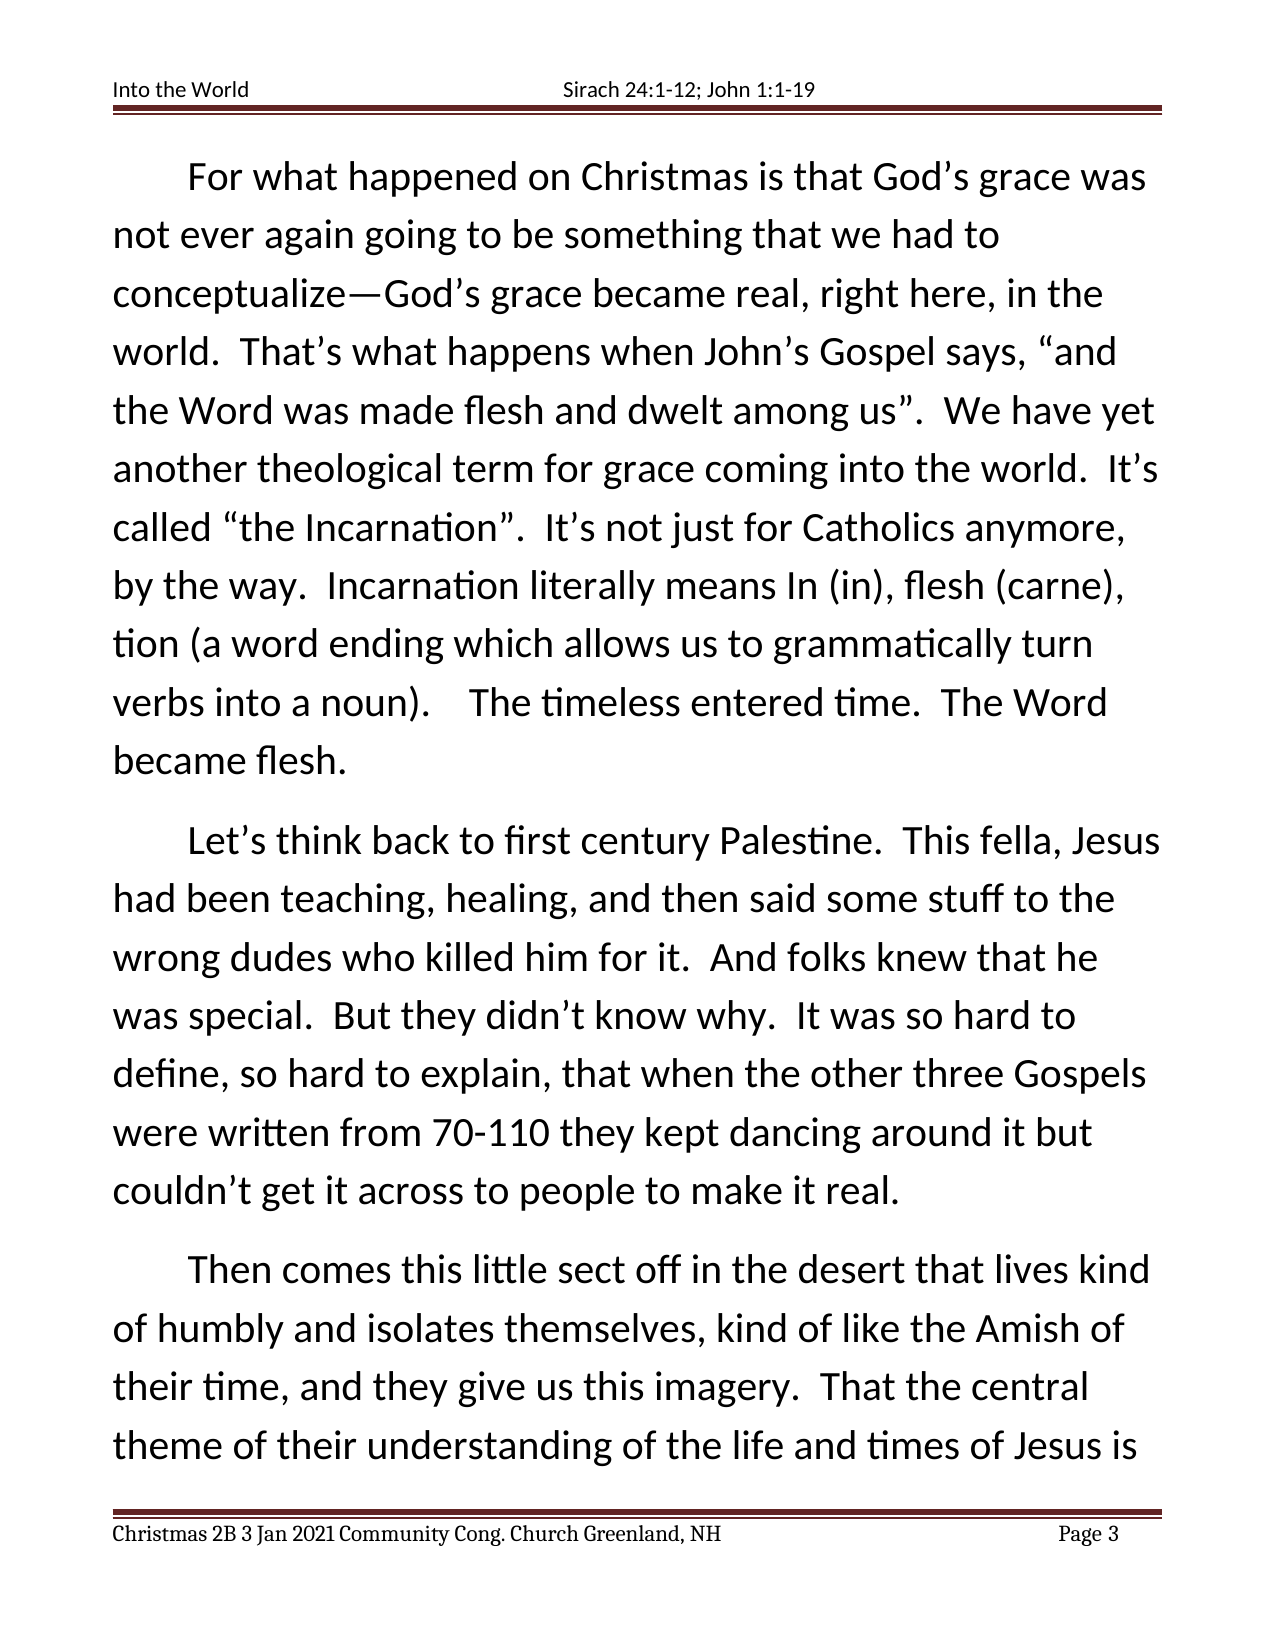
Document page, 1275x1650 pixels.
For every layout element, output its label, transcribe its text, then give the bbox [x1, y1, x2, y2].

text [112, 1243, 1162, 1470]
text Let’s think back to first century Palestine. This fella, Jesus had been teaching, healing, and then said some stuff to the wrong dudes who killed him for it. And folks knew that he was special. But they didn’t know why. It was so hard to define, so hard to explain, that when the other three Gospels were written from 70-110 they kept dancing around it but couldn’t get it across to people to make it real. [112, 814, 1162, 1215]
text For what happened on Christmas is that God’s grace was not ever again going to be something that we had to conceptualize—God’s grace became real, right here, in the world. That’s what happens when John’s Gospel says, “and the Word was made flesh and dwelt among us”. We have yet another theological term for grace coming into the world. It’s called “the Incarnation”. It’s not just for Catholics anymore, by the way. Incarnation literally means In (in), flesh (carne), tion (a word ending which allows us to grammatically turn verbs into a noun). The timeless entered time. The Word became flesh. [112, 150, 1162, 785]
